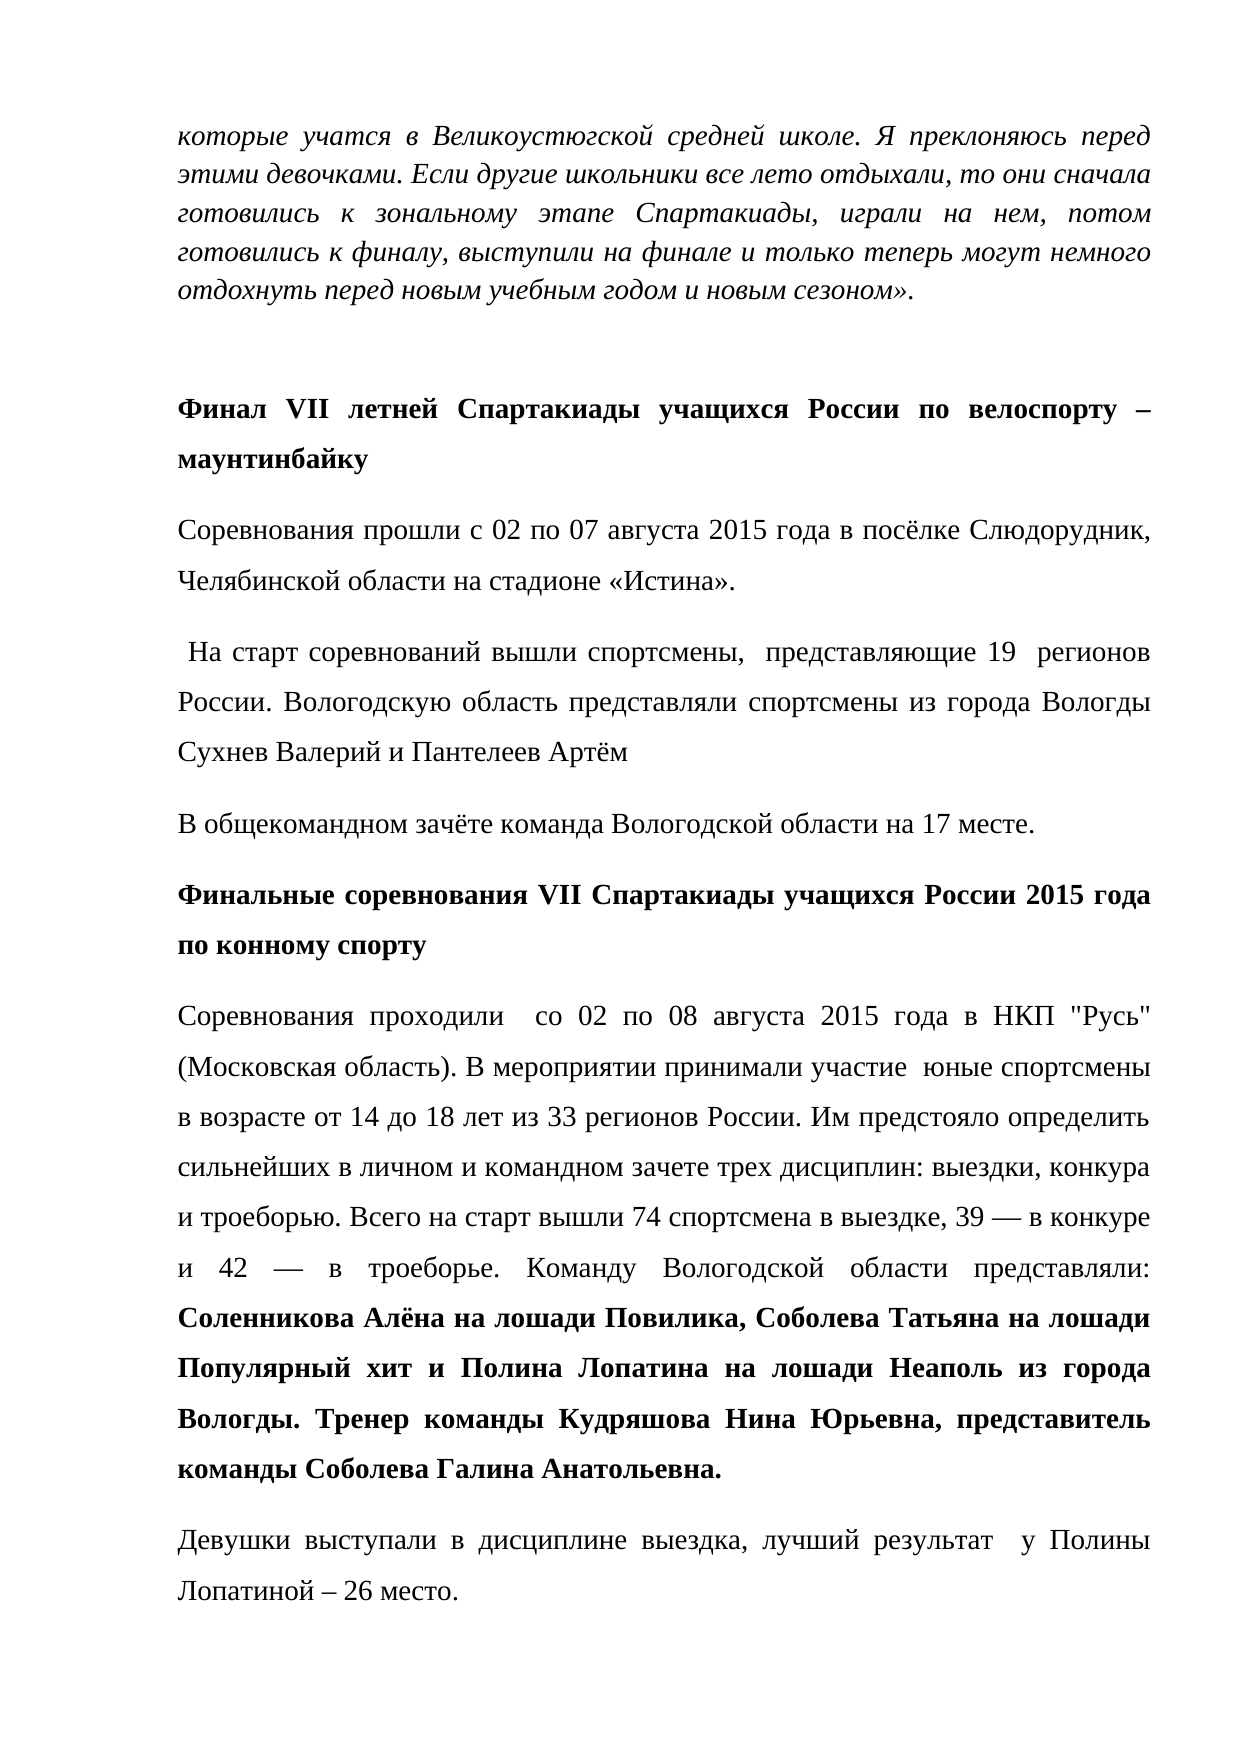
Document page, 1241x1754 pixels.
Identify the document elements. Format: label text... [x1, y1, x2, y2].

text В общекомандном зачёте команда Вологодской области на 17 месте. [177, 806, 1152, 839]
text Соревнования проходили со 02 по 08 августа 2015 года в НКП "Русь" (Московская область). В мероприятии принимали участие юные спортсмены в возрасте от 14 до 18 лет из 33 регионов России. Им предстояло определить сильнейших в личном и командном зачете трех дисциплин: выездки, конкура и троеборью. Всего на старт вышли 74 спортсмена в выездке, 39 — в конкуре и 42 — в троеборье. Команду Вологодской области представляли: Соленникова Алёна на лошади Повилика, Соболева Татьяна на лошади Популярный хит и Полина Лопатина на лошади Неаполь из города Вологды. Тренер команды Кудряшова Нина Юрьевна, представитель команды Соболева Галина Анатольевна. [177, 998, 1152, 1485]
text Финальные соревнования VII Спартакиады учащихся России 2015 года по конному спорту [177, 877, 1152, 961]
text На старт соревнований вышли спортсмены, представляющие 19 регионов России. Вологодскую область представляли спортсмены из города Вологды Сухнев Валерий и Пантелеев Артём [177, 634, 1152, 768]
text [177, 118, 1152, 306]
text Финал VII летней Спартакиады учащихся России по велоспорту – маунтинбайку [177, 391, 1152, 475]
text Девушки выступали в дисциплине выездка, лучший результат у Полины Лопатиной – 26 место. [177, 1522, 1152, 1606]
text Соревнования прошли с 02 по 07 августа 2015 года в посёлке Слюдорудник, Челябинской области на стадионе «Истина». [177, 512, 1152, 596]
